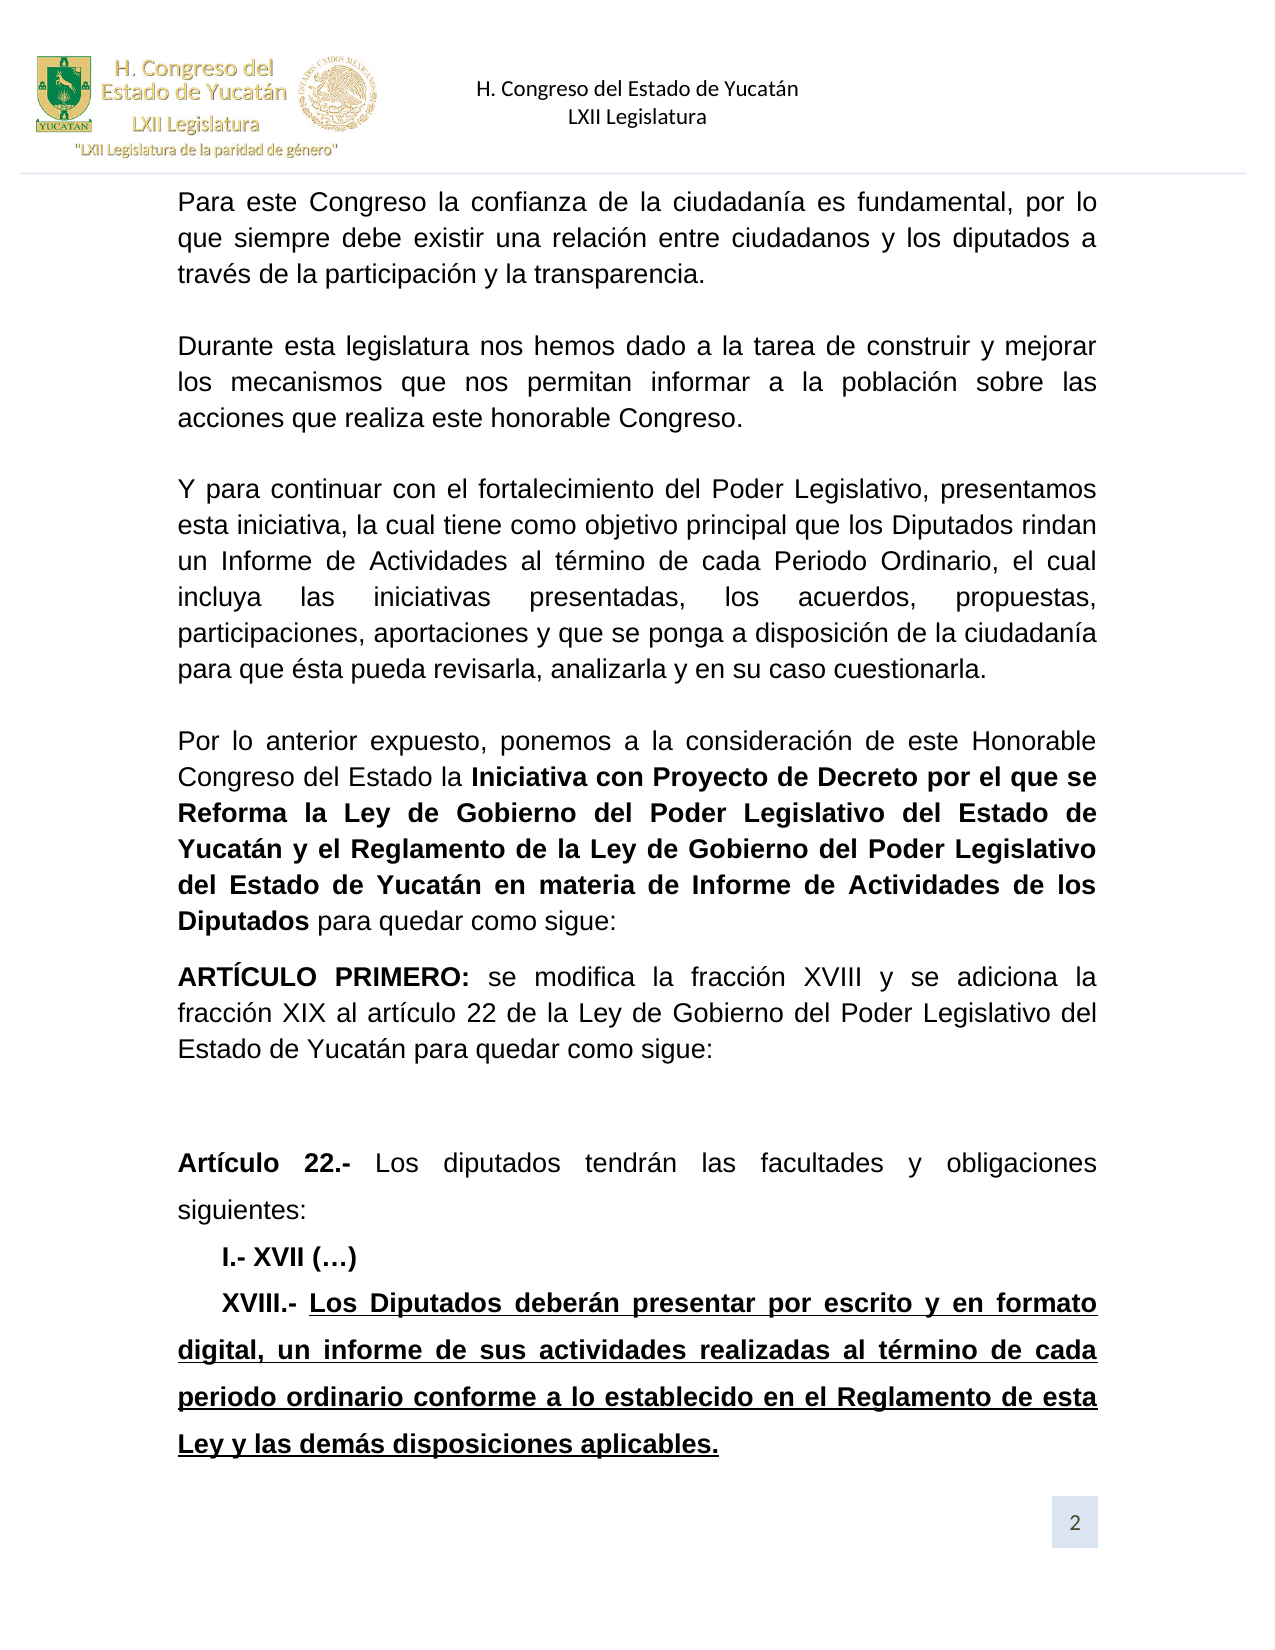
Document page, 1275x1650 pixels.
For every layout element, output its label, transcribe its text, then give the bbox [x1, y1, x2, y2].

text XVIII.- Los Diputados deberán presentar por escrito y en formato digital, un informe de sus actividades realizadas al término de cada periodo ordinario conforme a lo establecido en el Reglamento de esta Ley y las demás disposiciones aplicables. [177, 1287, 1098, 1362]
text Artículo 22.- Los diputados tendrán las facultades y obligaciones siguientes: [177, 1147, 1098, 1225]
picture [18, 0, 395, 226]
text XVIII.- Los Diputados deberán presentar por escrito y en formato digital, un informe de sus actividades realizadas al término de cada periodo ordinario conforme a lo establecido en el Reglamento de esta Ley y las demás disposiciones aplicables. [177, 1363, 1098, 1408]
text ARTÍCULO PRIMERO: se modifica la fracción XVIII y se adiciona la fracción XIX al artículo 22 de la Ley de Gobierno del Poder Legislativo del Estado de Yucatán para quedar como sigue: [177, 961, 1098, 1064]
text Por lo anterior expuesto, ponemos a la consideración de este Honorable Congreso del Estado la Iniciativa con Proyecto de Decreto por el que se Reforma la Ley de Gobierno del Poder Legislativo del Estado de Yucatán y el Reglamento de la Ley de Gobierno del Poder Legislativo del Estado de Yucatán en materia de Informe de Actividades de los Diputados para quedar como sigue: [177, 725, 1098, 936]
text Durante esta legislatura nos hemos dado a la tarea de construir y mejorar los mecanismos que nos permitan informar a la población sobre las acciones que realiza este honorable Congreso. [177, 330, 1098, 433]
text Y para continuar con el fortalecimiento del Poder Legislativo, presentamos esta iniciativa, la cual tiene como objetivo principal que los Diputados rindan un Informe de Actividades al término de cada Periodo Ordinario, el cual incluya las iniciativas presentadas, los acuerdos, propuestas, participaciones, aportaciones y que se ponga a disposición de la ciudadanía para que ésta pueda revisarla, analizarla y en su caso cuestionarla. [177, 473, 1098, 684]
text Para este Congreso la confianza de la ciudadanía es fundamental, por lo que siempre debe existir una relación entre ciudadanos y los diputados a través de la participación y la transparencia. [177, 186, 1098, 289]
text I.- XVII (…) [177, 1241, 1098, 1272]
text XVIII.- Los Diputados deberán presentar por escrito y en formato digital, un informe de sus actividades realizadas al término de cada periodo ordinario conforme a lo establecido en el Reglamento de esta Ley y las demás disposiciones aplicables. [177, 1409, 1098, 1459]
